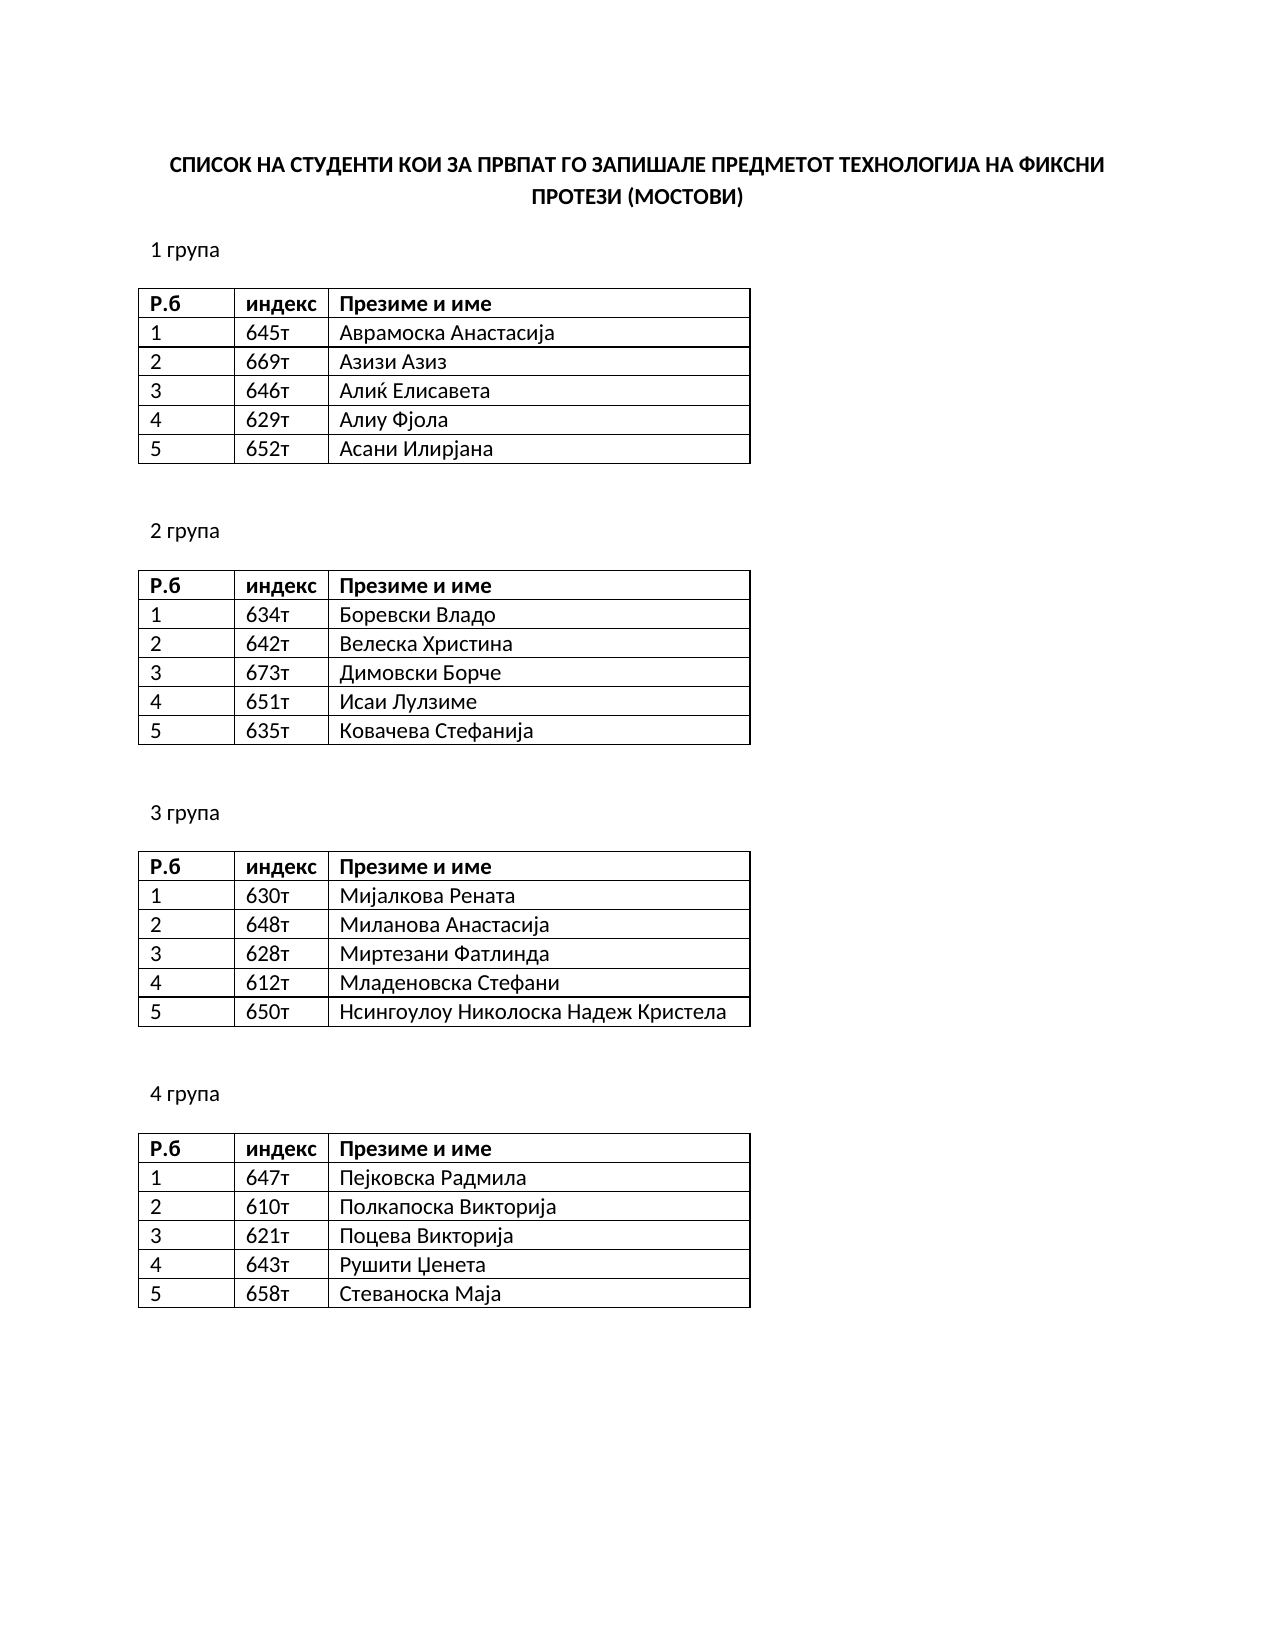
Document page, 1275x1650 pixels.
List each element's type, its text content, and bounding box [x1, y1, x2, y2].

table_cell Велеска Христина [329, 629, 749, 657]
table_cell 4 [139, 1250, 234, 1278]
table_cell 648т [235, 910, 328, 938]
table_cell 643т [235, 1250, 328, 1278]
table_cell 4 [139, 687, 234, 715]
table_cell 630т [235, 881, 328, 909]
table_cell 673т [235, 658, 328, 686]
table_cell 642т [235, 629, 328, 657]
table_cell Пејковска Радмила [329, 1163, 749, 1191]
table_cell 612т [235, 969, 328, 996]
table_cell Аврамоска Анастасија [329, 318, 749, 346]
table_header Презиме и име [329, 571, 749, 599]
table_cell 645т [235, 318, 328, 346]
table_cell 5 [139, 1279, 234, 1307]
table_cell 2 [139, 348, 234, 375]
table_cell 4 [139, 406, 234, 433]
table_cell 634т [235, 600, 328, 628]
table_cell Миланова Анастасија [329, 910, 749, 938]
table_cell 647т [235, 1163, 328, 1191]
table_cell 628т [235, 939, 328, 967]
table_cell Рушити Џенета [329, 1250, 749, 1278]
table_header Р.б [139, 852, 234, 880]
table_cell Азизи Азиз [329, 348, 749, 375]
table_header индекс [235, 289, 328, 317]
table_header Презиме и име [329, 1134, 749, 1162]
text 3 група [150, 798, 1125, 826]
text 1 група [150, 235, 1125, 263]
table_cell Полкапоска Викторија [329, 1192, 749, 1220]
table_cell Алиќ Елисавета [329, 376, 749, 404]
table_cell Мијалкова Рената [329, 881, 749, 909]
table_cell 2 [139, 1192, 234, 1220]
table_cell 1 [139, 881, 234, 909]
text 2 група [150, 517, 1125, 545]
table_cell 1 [139, 600, 234, 628]
table_cell 3 [139, 376, 234, 404]
table_cell Младеновска Стефани [329, 969, 749, 996]
table_cell 5 [139, 998, 234, 1026]
table_header Р.б [139, 289, 234, 317]
table_header Презиме и име [329, 852, 749, 880]
table_cell 4 [139, 969, 234, 996]
table_cell 610т [235, 1192, 328, 1220]
table_header Р.б [139, 571, 234, 599]
table_cell 652т [235, 435, 328, 463]
table_cell 3 [139, 939, 234, 967]
table_cell Алиу Фјола [329, 406, 749, 433]
table_header Р.б [139, 1134, 234, 1162]
table_cell Боревски Владо [329, 600, 749, 628]
table_header индекс [235, 1134, 328, 1162]
table_cell 650т [235, 998, 328, 1026]
table_cell 651т [235, 687, 328, 715]
table_cell 3 [139, 658, 234, 686]
table_header индекс [235, 571, 328, 599]
table_cell 3 [139, 1221, 234, 1249]
table_cell Нсингоулоу Николоска Надеж Кристела [329, 998, 749, 1026]
table_header Презиме и име [329, 289, 749, 317]
table_header индекс [235, 852, 328, 880]
table_cell 1 [139, 1163, 234, 1191]
table_cell 1 [139, 318, 234, 346]
table_cell Миртезани Фатлинда [329, 939, 749, 967]
table_cell Поцева Викторија [329, 1221, 749, 1249]
table_cell Исаи Лулзиме [329, 687, 749, 715]
table_cell 635т [235, 716, 328, 744]
table_cell 5 [139, 716, 234, 744]
table_cell 2 [139, 910, 234, 938]
table_cell 669т [235, 348, 328, 375]
text СПИСОК НА СТУДЕНТИ КОИ ЗА ПРВПАТ ГО ЗАПИШАЛЕ ПРЕДМЕТОТ ТЕХНОЛОГИЈА НА ФИКСНИ ПРОТЕЗИ (МОСТОВИ) [150, 150, 1125, 210]
table_cell Ковачева Стефанија [329, 716, 749, 744]
table_cell 629т [235, 406, 328, 433]
table_cell Асани Илирјана [329, 435, 749, 463]
table_cell 621т [235, 1221, 328, 1249]
table_cell 646т [235, 376, 328, 404]
table_cell Димовски Борче [329, 658, 749, 686]
table_cell Стеваноска Маја [329, 1279, 749, 1307]
table_cell 658т [235, 1279, 328, 1307]
table_cell 2 [139, 629, 234, 657]
text 4 група [150, 1079, 1125, 1108]
table_cell 5 [139, 435, 234, 463]
